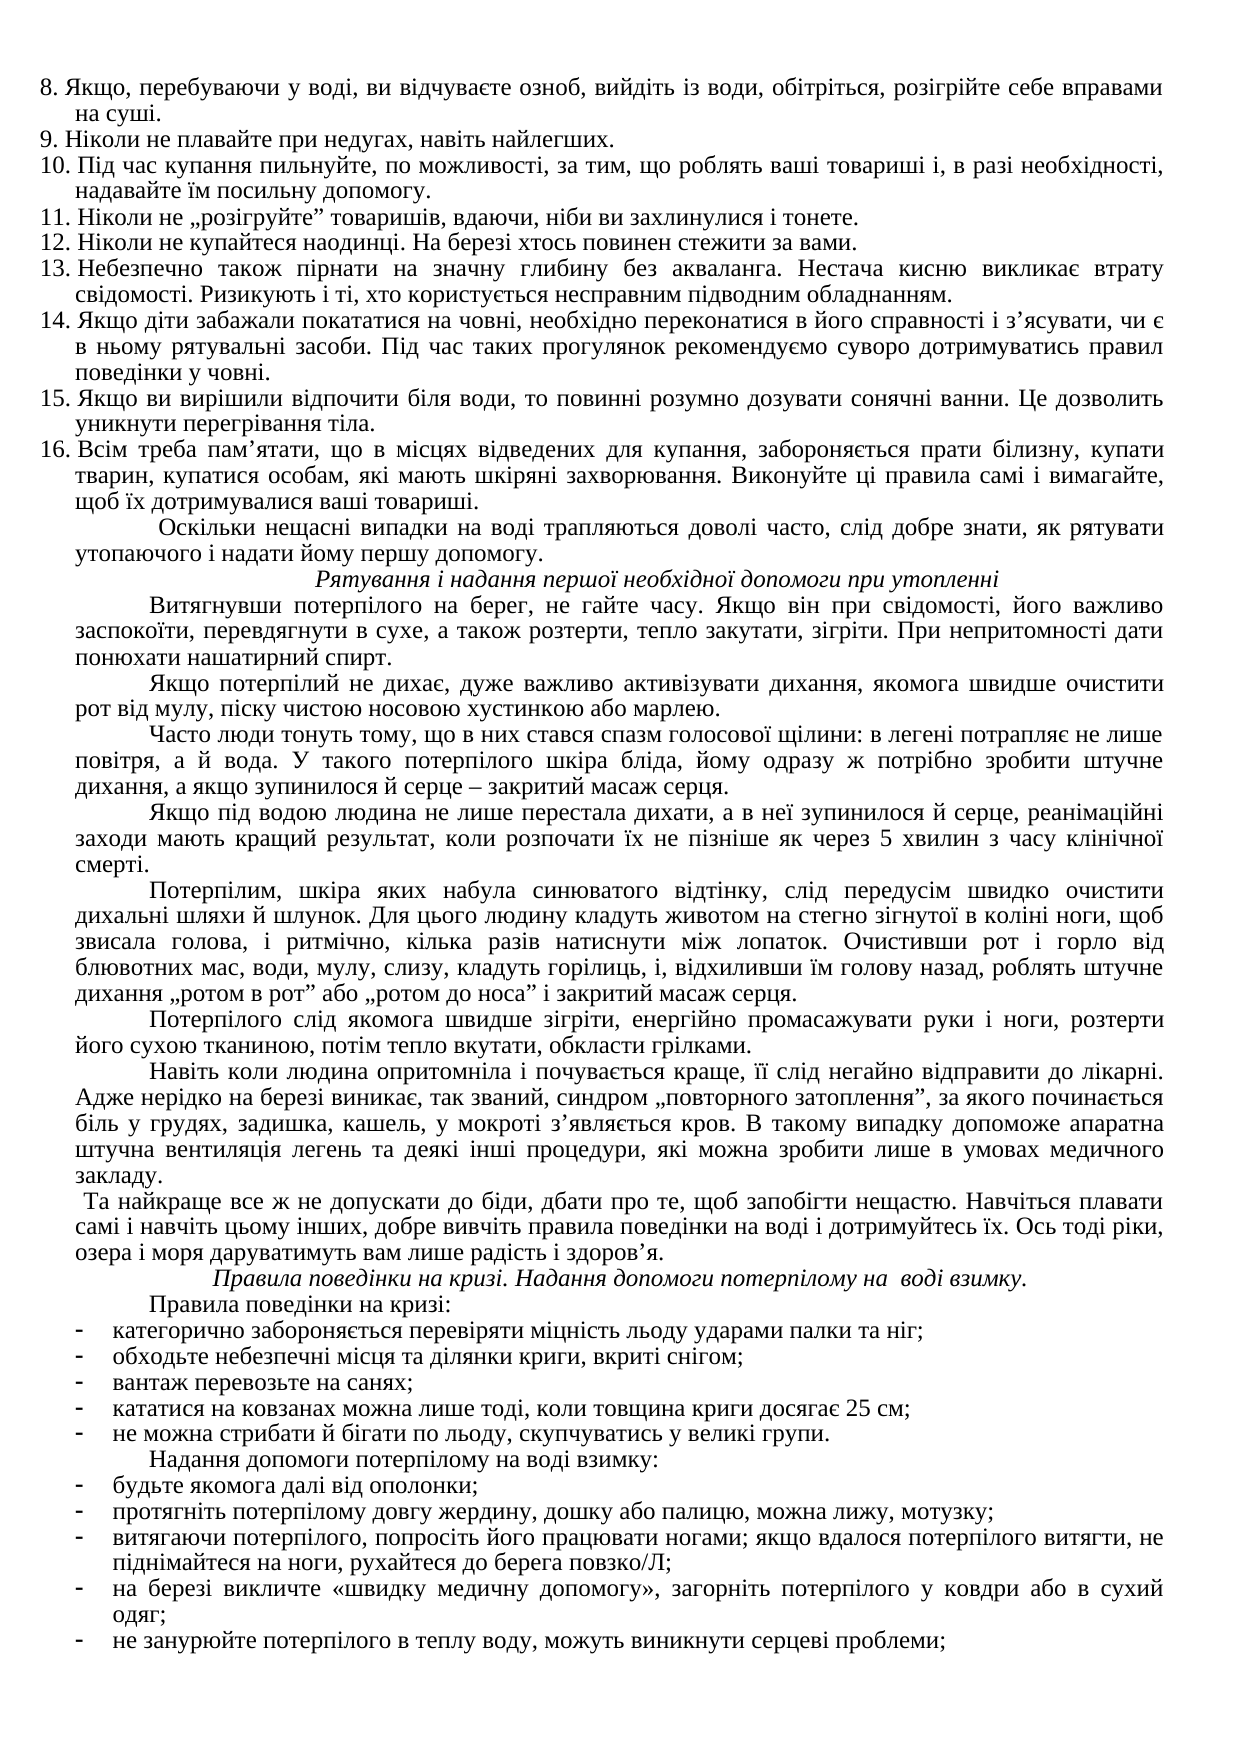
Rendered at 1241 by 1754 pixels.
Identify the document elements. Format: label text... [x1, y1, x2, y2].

list Під час купання пильнуйте, по можливості, за тим, що роблять ваші товариші і, в разі необхідності, надавайте їм посильну допомогу. [39, 153, 1165, 204]
list на березі викличте «швидку медичну допомогу», загорніть потерпілого у ковдри або в сухий одяг; [75, 1576, 1165, 1628]
text Навіть коли людина опритомніла і почувається краще, її слід негайно відправити до лікарні. Адже нерідко на березі виникає, так званий, синдром „повторного затоплення”, за якого починається біль у грудях, задишка, кашель, у мокроті з’являється кров. В такому випадку допоможе апаратна штучна вентиляція легень та деякі інші процедури, які можна зробити лише в умовах медичного закладу. [75, 1059, 1165, 1188]
list Небезпечно також пірнати на значну глибину без акваланга. Нестача кисню викликає втрату свідомості. Ризикують і ті, хто користується несправним підводним обладнанням. [39, 256, 1165, 308]
list будьте якомога далі від ополонки; [75, 1473, 1165, 1499]
list Якщо, перебуваючи у воді, ви відчуваєте озноб, вийдіть із води, обітріться, розігрійте себе вправами на суші. [39, 75, 1165, 127]
text Правила поведінки на кризі: [75, 1292, 1165, 1318]
text Потерпілим, шкіра яких набула синюватого відтінку, слід передусім швидко очистити дихальні шляхи й шлунок. Для цього людину кладуть животом на стегно зігнутої в коліні ноги, щоб звисала голова, і ритмічно, кілька разів натиснути між лопаток. Очистивши рот і горло від блювотних мас, води, мулу, слизу, кладуть горілиць, і, відхиливши їм голову назад, роблять штучне дихання „ротом в рот” або „ротом до носа” і закритий масаж серця. [75, 877, 1165, 1007]
list Ніколи не „розігруйте” товаришів, вдаючи, ніби ви захлинулися і тонете. [39, 204, 1165, 230]
text Часто люди тонуть тому, що в них стався спазм голосової щілини: в легені потрапляє не лише повітря, а й вода. У такого потерпілого шкіра бліда, йому одразу ж потрібно зробити штучне дихання, а якщо зупинилося й серце – закритий масаж серця. [75, 722, 1165, 800]
list Ніколи не купайтеся наодинці. На березі хтось повинен стежити за вами. [39, 230, 1165, 256]
list не занурюйте потерпілого в теплу воду, можуть виникнути серцеві проблеми; [75, 1628, 1165, 1654]
text Оскільки нещасні випадки на воді трапляються доволі часто, слід добре знати, як рятувати утопаючого і надати йому першу допомогу. [75, 515, 1165, 567]
list кататися на ковзанах можна лише тоді, коли товщина криги досягає ; [75, 1395, 1165, 1421]
list вантаж перевозьте на санях; [75, 1369, 1165, 1395]
text Витягнувши потерпілого на берег, не гайте часу. Якщо він при свідомості, його важливо заспокоїти, перевдягнути в сухе, а також розтерти, тепло закутати, зігріти. При непритомності дати понюхати нашатирний спирт. [75, 593, 1165, 670]
list не можна стрибати й бігати по льоду, скупчуватись у великі групи. [75, 1421, 1165, 1447]
text Якщо потерпілий не дихає, дуже важливо активізувати дихання, якомога швидше очистити рот від мулу, піску чистою носовою хустинкою або марлею. [75, 670, 1165, 722]
list обходьте небезпечні місця та ділянки криги, вкриті снігом; [75, 1344, 1165, 1369]
list категорично забороняється перевіряти міцність льоду ударами палки та ніг; [75, 1318, 1165, 1344]
text Якщо під водою людина не лише перестала дихати, а в неї зупинилося й серце, реанімаційні заходи мають кращий результат, коли розпочати їх не пізніше як через 5 хвилин з часу клінічної смерті. [75, 800, 1165, 877]
list Всім треба пам’ятати, що в місцях відведених для купання, забороняється прати білизну, купати тварин, купатися особам, які мають шкіряні захворювання. Виконуйте ці правила самі і вимагайте, щоб їх дотримувалися ваші товариші. [39, 437, 1165, 515]
list Якщо ви вирішили відпочити біля води, то повинні розумно дозувати сонячні ванни. Це дозволить уникнути перегрівання тіла. [39, 386, 1165, 437]
text Надання допомоги потерпілому на воді взимку: [75, 1447, 1165, 1473]
list протягніть потерпілому довгу жердину, дошку або палицю, можна лижу, мотузку; [75, 1499, 1165, 1524]
list Якщо діти забажали покататися на човні, необхідно переконатися в його справності і з’ясувати, чи є в ньому рятувальні засоби. Під час таких прогулянок рекомендуємо суворо дотримуватись правил поведінки у човні. [39, 308, 1165, 386]
text Правила поведінки на кризі. Надання допомоги потерпілому на воді взимку. [75, 1266, 1165, 1292]
text Рятування і надання першої необхідної допомоги при утопленні [75, 567, 1165, 593]
list Ніколи не плавайте при недугах, навіть найлегших. [39, 127, 1165, 153]
text Та найкраще все ж не допускати до біди, дбати про те, щоб запобігти нещастю. Навчіться плавати самі і навчіть цьому інших, добре вивчіть правила поведінки на воді і дотримуйтесь їх. Ось тоді ріки, озера і моря даруватимуть вам лише радість і здоров’я. [75, 1188, 1165, 1266]
text Потерпілого слід якомога швидше зігріти, енергійно промасажувати руки і ноги, розтерти його сухою тканиною, потім тепло вкутати, обкласти грілками. [75, 1007, 1165, 1059]
list витягаючи потерпілого, попросіть його працювати ногами; якщо вдалося потерпілого витягти, не піднімайтеся на ноги, рухайтеся до берега повзко/Л; [75, 1524, 1165, 1576]
